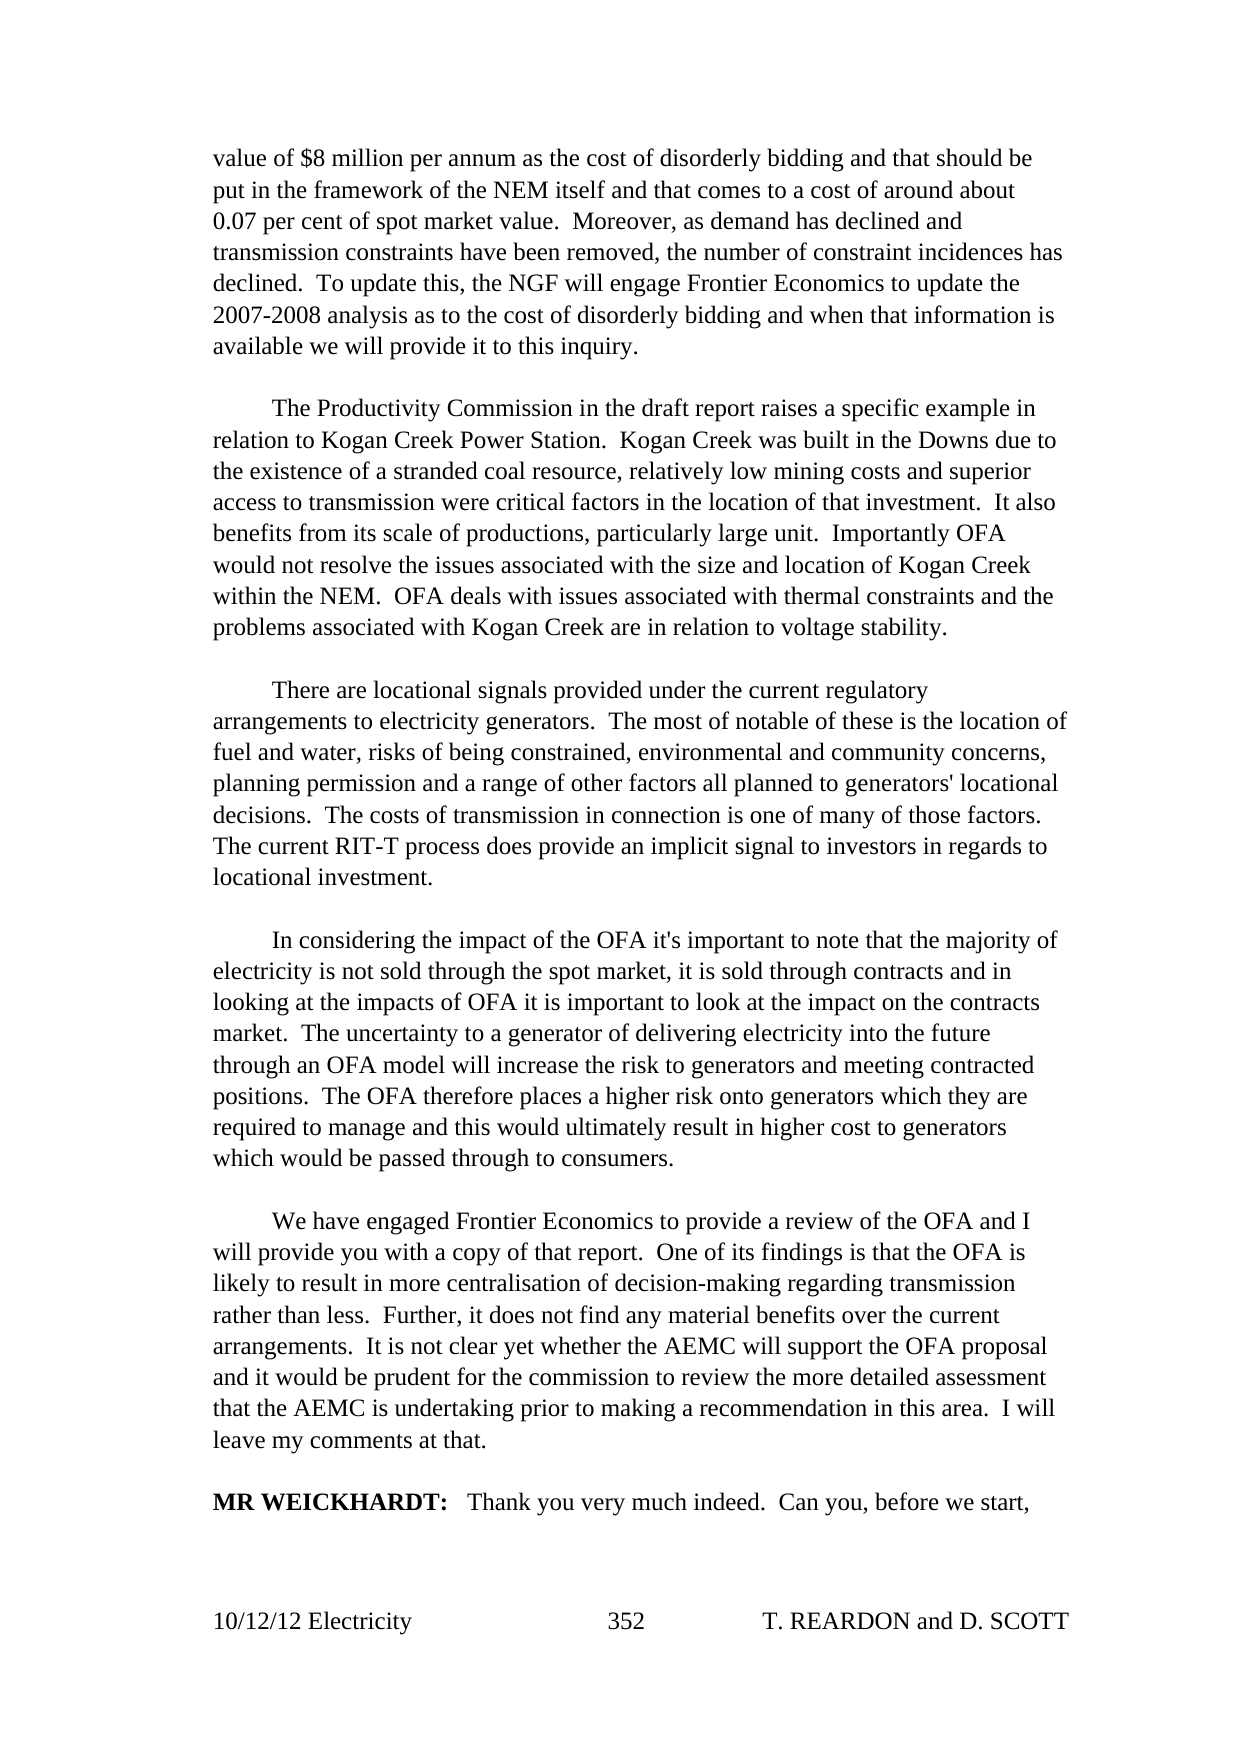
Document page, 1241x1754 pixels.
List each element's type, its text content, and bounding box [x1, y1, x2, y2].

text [213, 142, 1069, 361]
text There are locational signals provided under the current regulatory arrangements to electricity generators. The most of notable of these is the location of fuel and water, risks of being constrained, environmental and community concerns, planning permission and a range of other factors all planned to generators' locational decisions. The costs of transmission in connection is one of many of those factors. The current RIT-T process does provide an implicit signal to investors in regards to locational investment. [213, 673, 1069, 892]
text In considering the impact of the OFA it's important to note that the majority of electricity is not sold through the spot market, it is sold through contracts and in looking at the impacts of OFA it is important to look at the impact on the contracts market. The uncertainty to a generator of delivering electricity into the future through an OFA model will increase the risk to generators and meeting contracted positions. The OFA therefore places a higher risk onto generators which they are required to manage and this would ultimately result in higher cost to generators which would be passed through to consumers. [213, 923, 1069, 1173]
text We have engaged Frontier Economics to provide a review of the OFA and I will provide you with a copy of that report. One of its findings is that the OFA is likely to result in more centralisation of decision-making regarding transmission rather than less. Further, it does not find any material benefits over the current arrangements. It is not clear yet whether the AEMC will support the OFA proposal and it would be prudent for the commission to review the more detailed assessment that the AEMC is undertaking prior to making a recommendation in this area. I will leave my comments at that. [213, 1204, 1069, 1454]
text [213, 1486, 1069, 1517]
text The Productivity Commission in the draft report raises a specific example in relation to Kogan Creek Power Station. Kogan Creek was built in the Downs due to the existence of a stranded coal resource, relatively low mining costs and superior access to transmission were critical factors in the location of that investment. It also benefits from its scale of productions, particularly large unit. Importantly OFA would not resolve the issues associated with the size and location of Kogan Creek within the NEM. OFA deals with issues associated with thermal constraints and the problems associated with Kogan Creek are in relation to voltage stability. [213, 392, 1069, 642]
